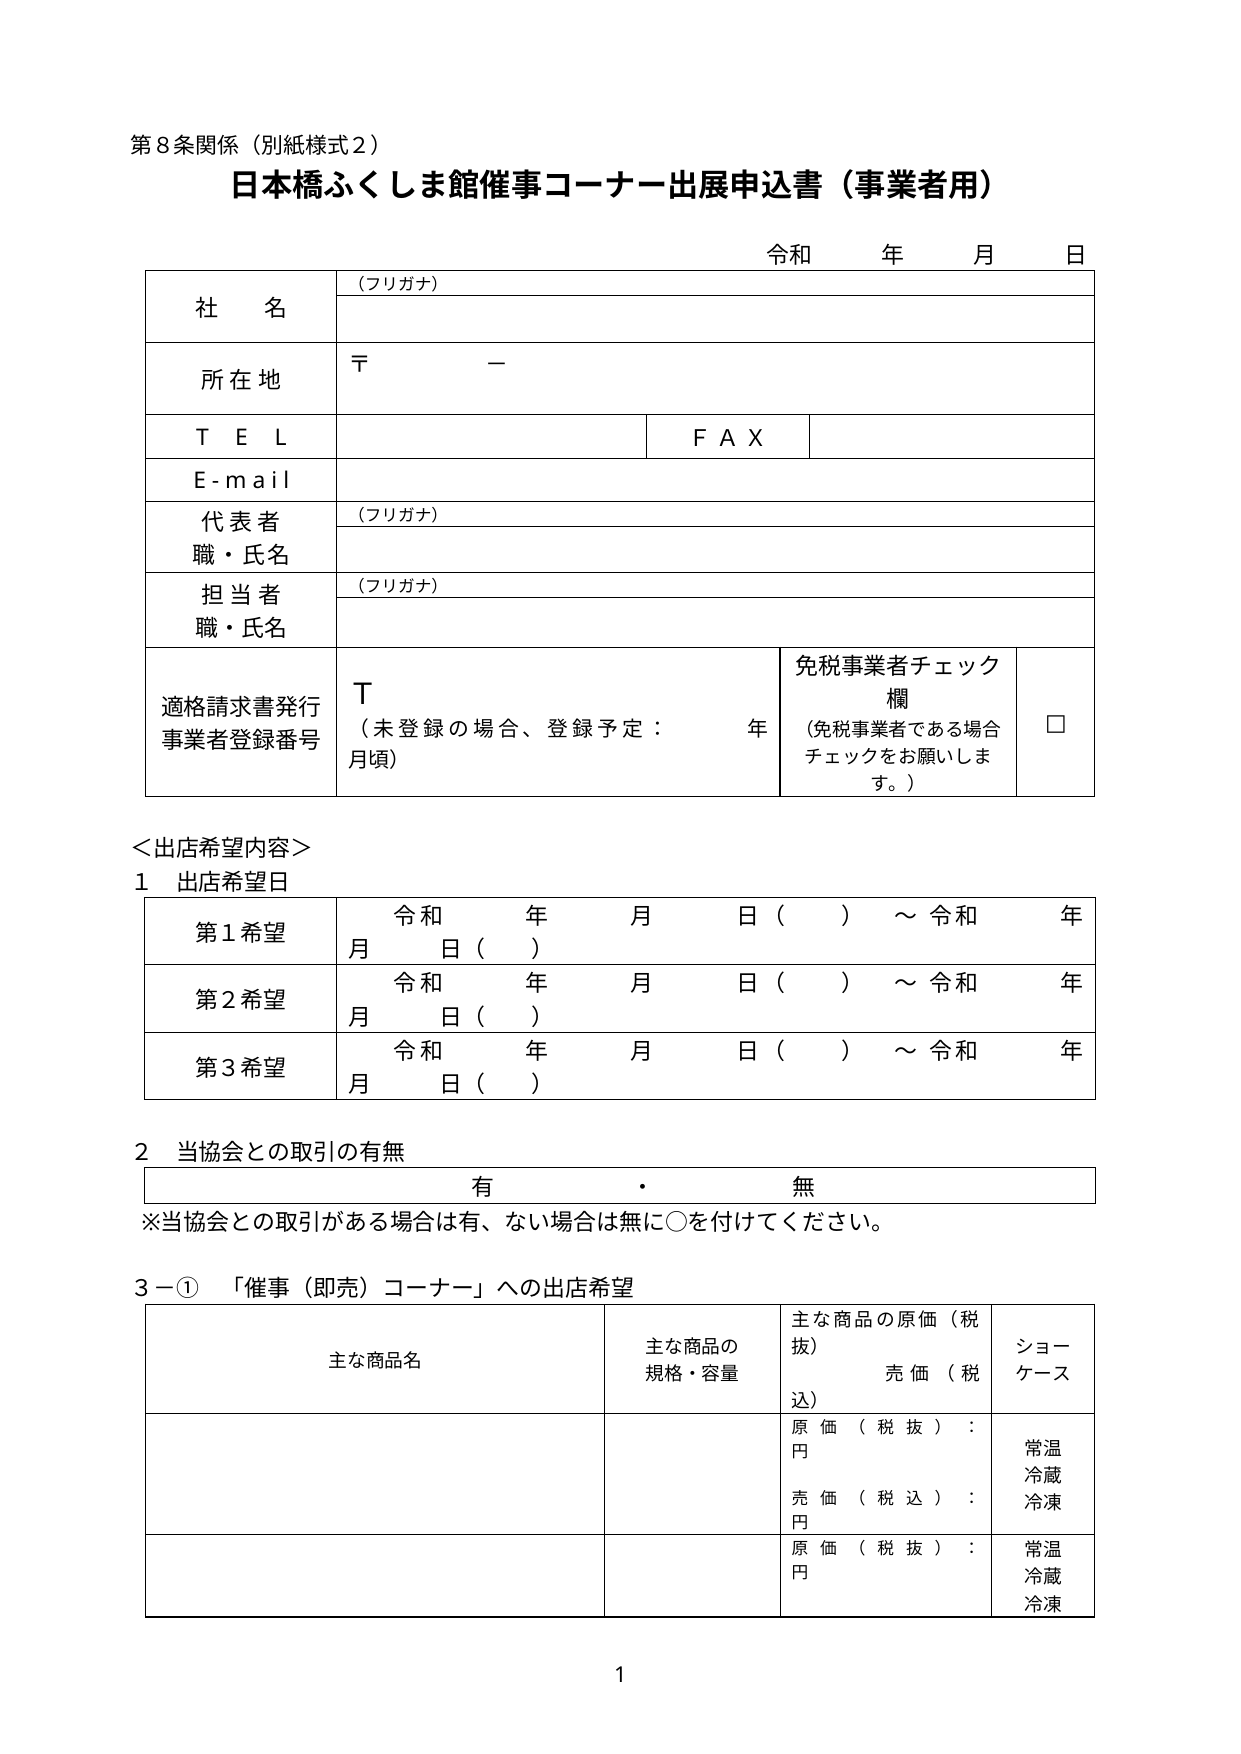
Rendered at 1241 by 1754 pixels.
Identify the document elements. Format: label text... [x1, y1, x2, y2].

table_cell 令和 年 月 日（ ） ～ 令和 年 月 日（ ） [337, 1033, 1095, 1099]
text 令和 年 月 日 [130, 237, 1087, 270]
table_cell [605, 1414, 780, 1534]
table_header 令和 年 月 日（ ） ～ 令和 年 月 日（ ） [337, 898, 1095, 964]
table_cell □ [1017, 648, 1094, 796]
text ※当協会との取引がある場合は有、ない場合は無に○を付けてください。 [130, 1203, 1110, 1237]
table_cell 適格請求書発行事業者登録番号 [146, 648, 336, 796]
table_cell E-mail [146, 459, 336, 501]
table_cell [337, 459, 1094, 501]
table_cell 担当者 職・氏名 [146, 573, 336, 647]
table_cell 原価（税抜）： 円 売価（税込）： 円 [781, 1414, 991, 1534]
table_cell [337, 527, 1094, 572]
table_cell [337, 415, 646, 458]
table_cell TEL [146, 415, 336, 458]
table_cell [146, 1535, 604, 1616]
text ＜出店希望内容＞ [130, 830, 1110, 863]
table_cell [146, 1414, 604, 1534]
table_cell Ｆ Ａ Ｘ [647, 415, 809, 458]
table_cell [337, 598, 1094, 647]
text ３－① 「催事（即売）コーナー」への出店希望 [130, 1270, 1110, 1303]
text ２ 当協会との取引の有無 [130, 1134, 1110, 1167]
table_cell 第３希望 [145, 1033, 336, 1099]
table_header ショー ケース [992, 1305, 1094, 1413]
table_cell （フリガナ） [337, 502, 1094, 526]
text １ 出店希望日 [130, 863, 1110, 897]
table_cell 原価（税抜）： 円 売価（税込）： 円 [781, 1535, 991, 1616]
table_cell [810, 415, 1094, 458]
table_cell 所在地 [146, 343, 336, 414]
table_cell [605, 1535, 780, 1616]
table_header 有 ・ 無 [145, 1168, 1095, 1202]
table_cell （フリガナ） [337, 573, 1094, 597]
table_header 社 名 [146, 271, 336, 342]
table_cell 令和 年 月 日（ ） ～ 令和 年 月 日（ ） [337, 965, 1095, 1032]
table_cell 〒 － [337, 343, 1094, 414]
table_header （フリガナ） [337, 271, 1094, 295]
text 第８条関係（別紙様式２） [130, 127, 1110, 160]
table_cell Ｔ （未登録の場合、登録予定： 年 月頃） [337, 648, 779, 796]
table_header 第１希望 [145, 898, 336, 964]
table_header 主な商品の 規格・容量 [605, 1305, 780, 1413]
table_cell [337, 296, 1094, 342]
table_cell 常温 冷蔵 冷凍 [992, 1414, 1094, 1534]
table_cell 免税事業者チェック欄 （免税事業者である場合チェックをお願いします。） [781, 648, 1016, 796]
text 日本橋ふくしま館催事コーナー出展申込書（事業者用） [130, 160, 1110, 206]
table_header 主な商品の原価（税抜） 売価（税込） [781, 1305, 991, 1413]
table_cell 代 表 者 職・氏名 [146, 502, 336, 572]
table_header 主な商品名 [146, 1305, 604, 1413]
table_cell 第２希望 [145, 965, 336, 1032]
table_cell 常温 冷蔵 冷凍 [992, 1535, 1094, 1616]
